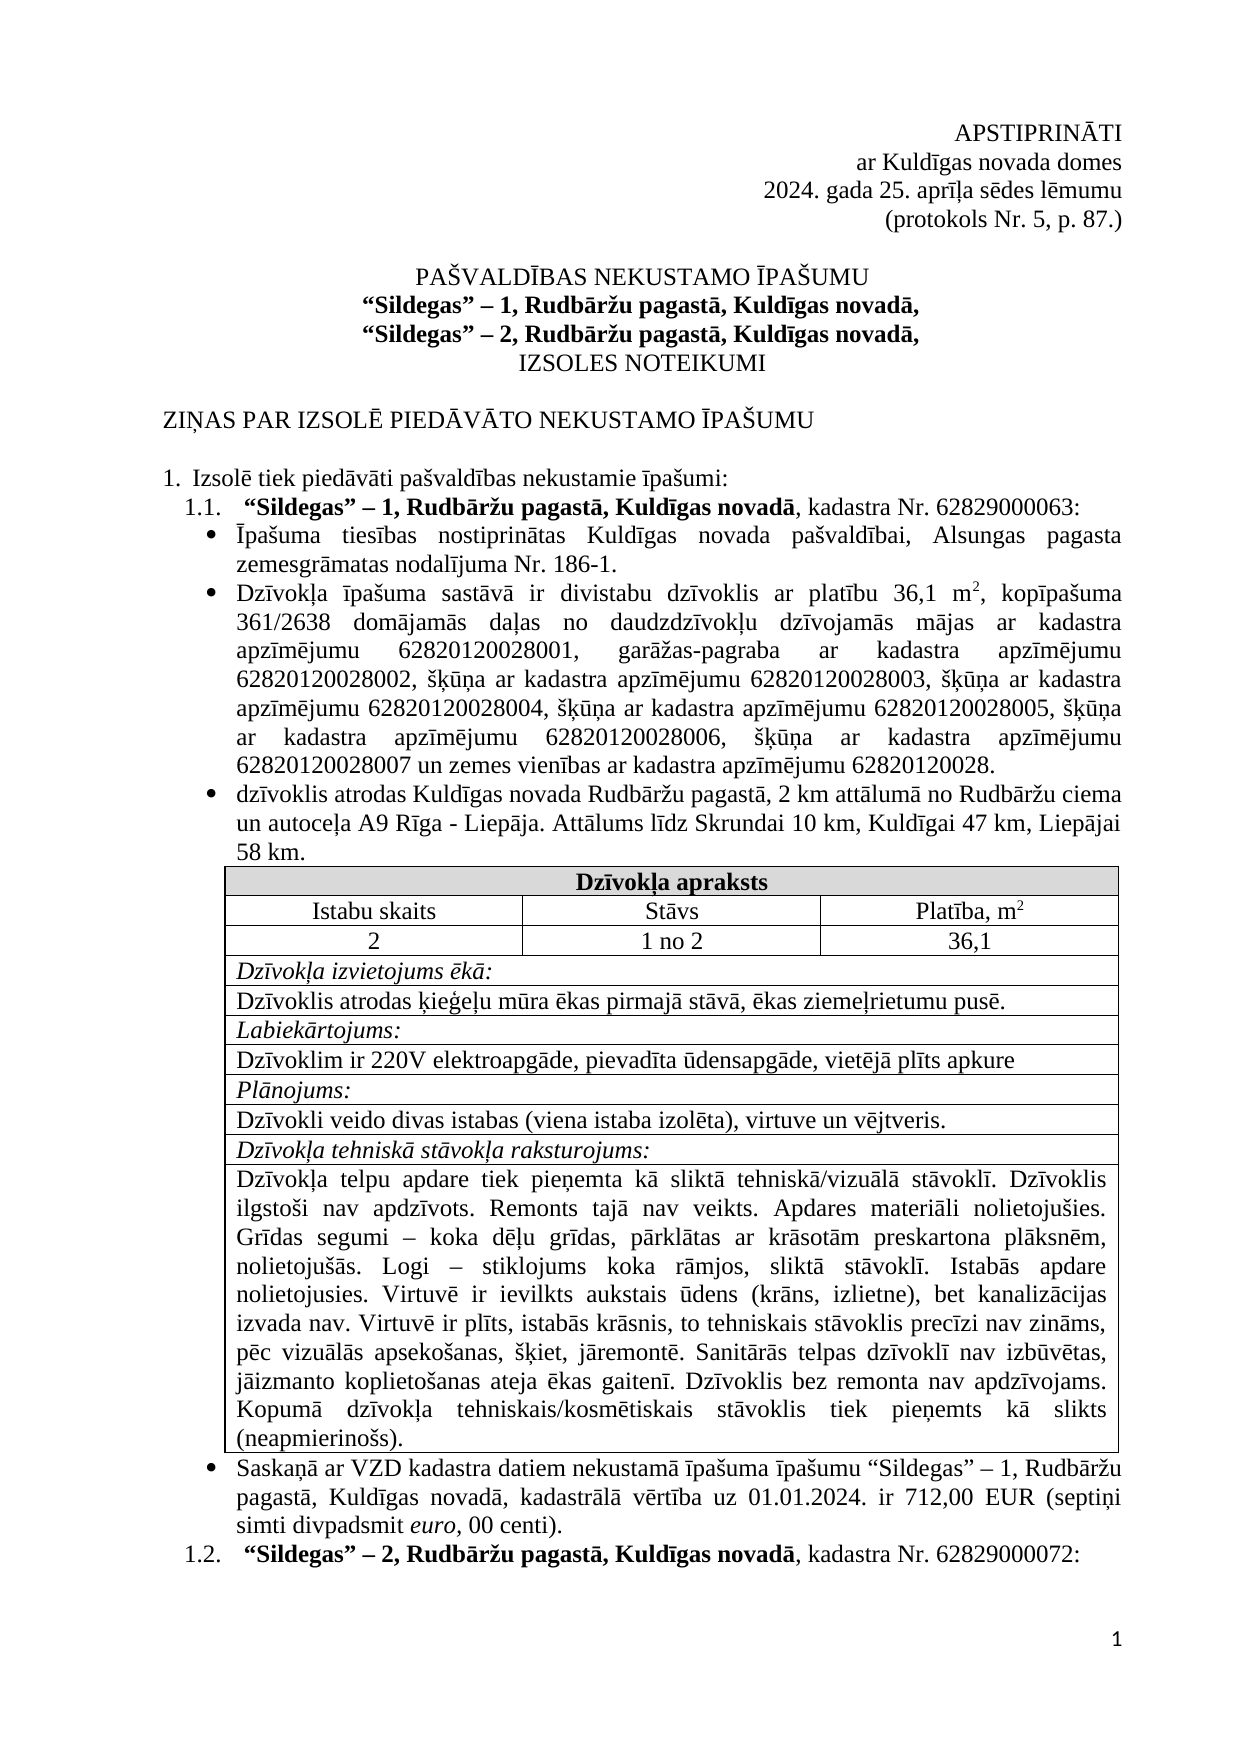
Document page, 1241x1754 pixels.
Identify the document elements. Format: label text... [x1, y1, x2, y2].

table_cell 36,1 [821, 926, 1118, 955]
table_cell Platība, m2 [821, 896, 1118, 925]
table_header Dzīvokļa apraksts [226, 867, 1118, 895]
subtitle “Sildegas” – 1, Rudbāržu pagastā, Kuldīgas novadā, [162, 291, 1119, 319]
table_cell Labiekārtojums: [226, 1016, 1118, 1044]
text IZSOLES NOTEIKUMI [162, 348, 1122, 377]
text ar Kuldīgas novada domes [162, 147, 1122, 176]
list dzīvoklis atrodas Kuldīgas novada Rudbāržu pagastā, 2 km attālumā no Rudbāržu ciema un autoceļa A9 Rīga - Liepāja. Attālums līdz Skrundai 10 km, Kuldīgai 47 km, Liepājai 58 km. [207, 779, 1122, 866]
text 2024. gada 25. aprīļa sēdes lēmumu [162, 176, 1122, 204]
text (protokols Nr. 5, p. 87.) [162, 204, 1122, 233]
text Apstiprināti [162, 118, 1122, 147]
text PAŠVALDĪBAS NEKUSTAMO ĪPAŠUMU [162, 262, 1122, 291]
list Dzīvokļa īpašuma sastāvā ir divistabu dzīvoklis ar platību 36,1 m2, kopīpašuma 361/2638 domājamās daļas no daudzdzīvokļu dzīvojamās mājas ar kadastra apzīmējumu 62820120028001, garāžas-pagraba ar kadastra apzīmējumu 62820120028002, šķūņa ar kadastra apzīmējumu 62820120028003, šķūņa ar kadastra apzīmējumu 62820120028004, šķūņa ar kadastra apzīmējumu 62820120028005, šķūņa ar kadastra apzīmējumu 62820120028006, šķūņa ar kadastra apzīmējumu 62820120028007 un zemes vienības ar kadastra apzīmējumu 62820120028. [207, 578, 1122, 779]
table_cell Dzīvokļa tehniskā stāvokļa raksturojums: [226, 1135, 1118, 1163]
table_cell Dzīvokli veido divas istabas (viena istaba izolēta), virtuve un vējtveris. [226, 1105, 1118, 1134]
table_cell Dzīvoklim ir 220V elektroapgāde, pievadīta ūdensapgāde, vietējā plīts apkure [226, 1045, 1118, 1074]
subtitle “Sildegas” – 2, Rudbāržu pagastā, Kuldīgas novadā, [162, 319, 1119, 348]
table_cell 2 [226, 926, 522, 955]
table_cell Dzīvokļa izvietojums ēkā: [226, 956, 1118, 985]
table_cell Dzīvokļa telpu apdare tiek pieņemta kā sliktā tehniskā/vizuālā stāvoklī. Dzīvoklis ilgstoši nav apdzīvots. Remonts tajā nav veikts. Apdares materiāli nolietojušies. Grīdas segumi – koka dēļu grīdas, pārklātas ar krāsotām preskartona plāksnēm, nolietojušās. Logi – stiklojums koka rāmjos, sliktā stāvoklī. Istabās apdare nolietojusies. Virtuvē ir ievilkts aukstais ūdens (krāns, izlietne), bet kanalizācijas izvada nav. Virtuvē ir plīts, istabās krāsnis, to tehniskais stāvoklis precīzi nav zināms, pēc vizuālās apsekošanas, šķiet, jāremontē. Sanitārās telpas dzīvoklī nav izbūvētas, jāizmanto koplietošanas ateja ēkas gaitenī. Dzīvoklis bez remonta nav apdzīvojams. Kopumā dzīvokļa tehniskais/kosmētiskais stāvoklis tiek pieņemts kā slikts (neapmierinošs). [226, 1165, 1118, 1452]
list “Sildegas” – 1, Rudbāržu pagastā, Kuldīgas novadā, kadastra Nr. 62829000063: [184, 492, 1132, 521]
table_cell Plānojums: [226, 1075, 1118, 1104]
table_cell Stāvs [523, 896, 820, 925]
table_cell Dzīvoklis atrodas ķieģeļu mūra ēkas pirmajā stāvā, ēkas ziemeļrietumu pusē. [226, 986, 1118, 1014]
list “Sildegas” – 2, Rudbāržu pagastā, Kuldīgas novadā, kadastra Nr. 62829000072: [184, 1539, 1132, 1568]
list Īpašuma tiesības nostiprinātas Kuldīgas novada pašvaldībai, Alsungas pagasta zemesgrāmatas nodalījuma Nr. 186-1. [207, 521, 1122, 578]
table_cell 1 no 2 [523, 926, 820, 955]
list Izsolē tiek piedāvāti pašvaldības nekustamie īpašumi: [162, 463, 1132, 492]
list Saskaņā ar VZD kadastra datiem nekustamā īpašuma īpašumu “Sildegas” – 1, Rudbāržu pagastā, Kuldīgas novadā, kadastrālā vērtība uz 01.01.2024. ir 712,00 EUR (septiņi simti divpadsmit euro, 00 centi). [207, 1453, 1122, 1539]
table_cell Istabu skaits [226, 896, 522, 925]
text ZIŅAS PAR IZSOLĒ PIEDĀVĀTO NEKUSTAMO ĪPAŠUMU [162, 406, 1122, 434]
